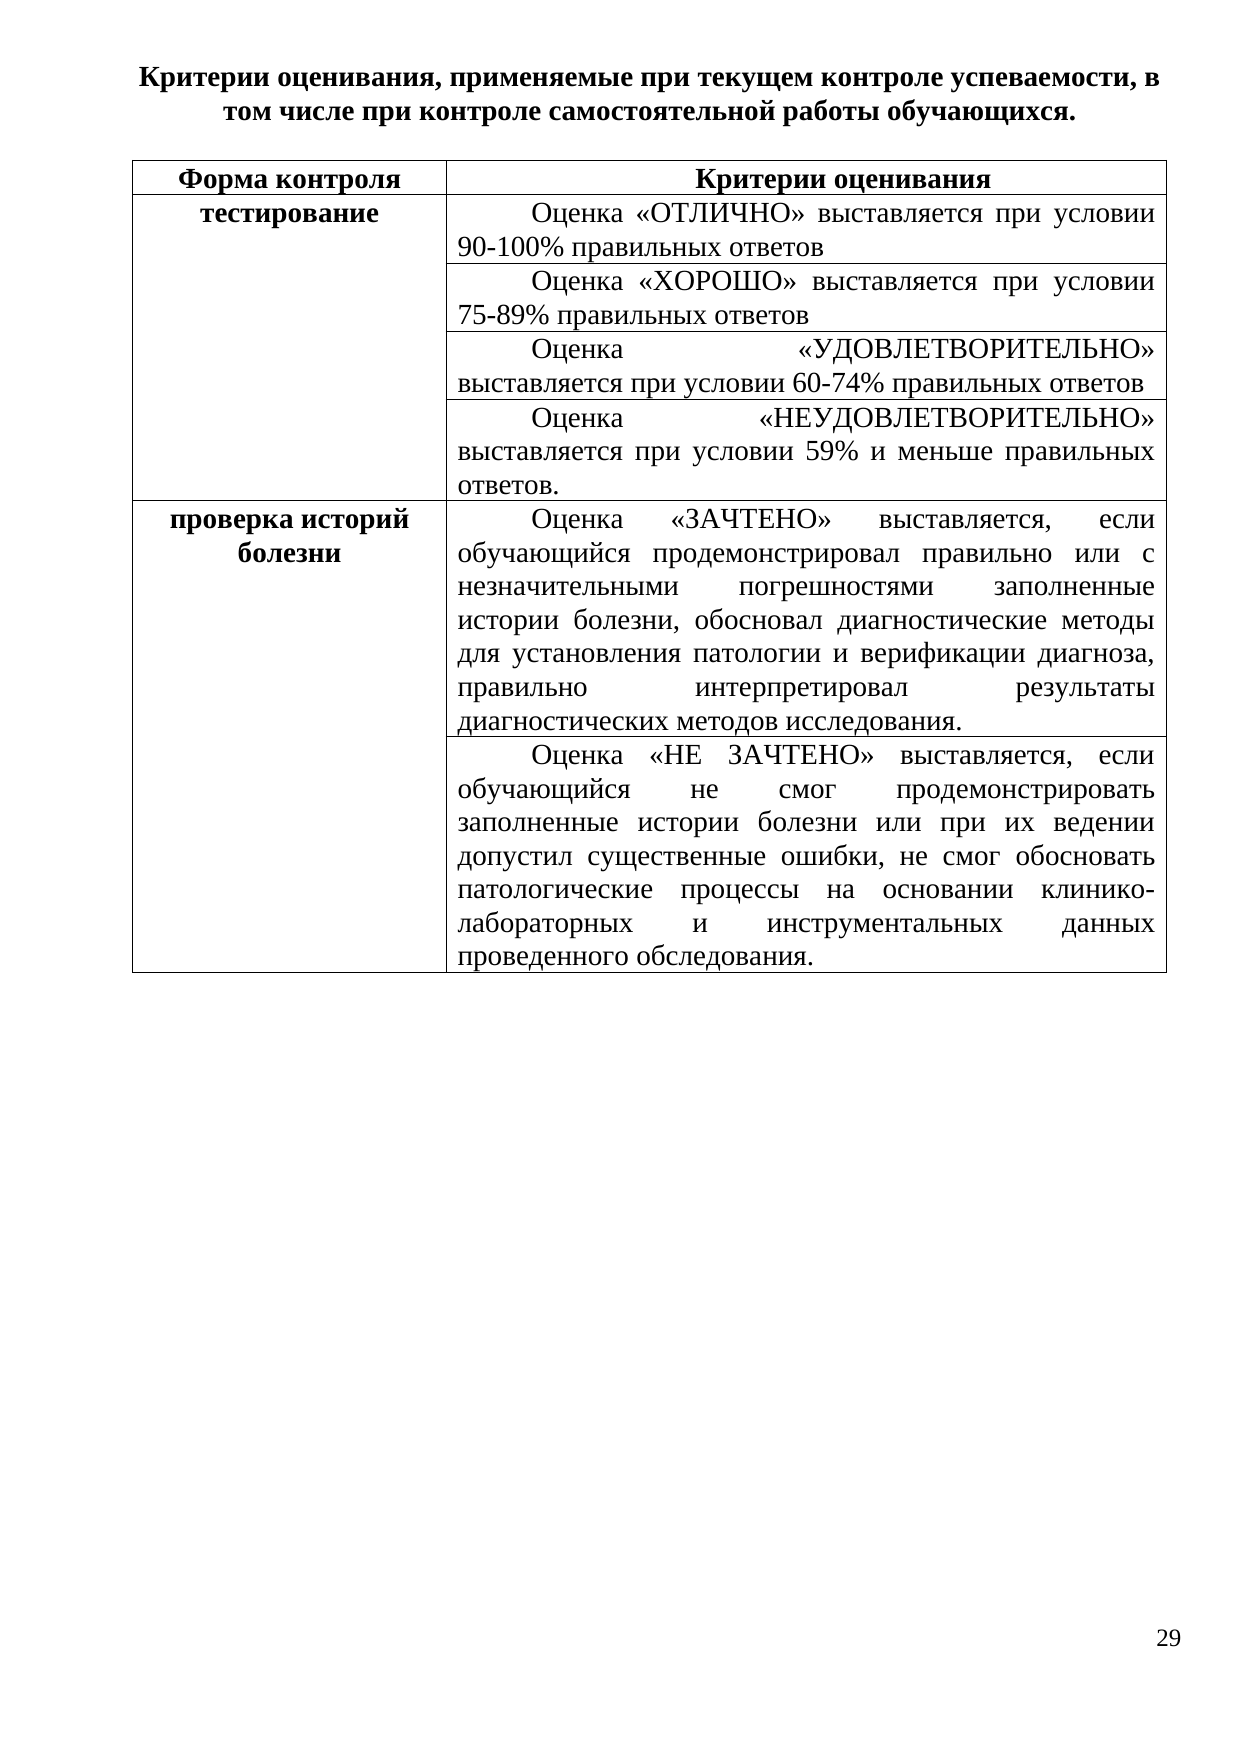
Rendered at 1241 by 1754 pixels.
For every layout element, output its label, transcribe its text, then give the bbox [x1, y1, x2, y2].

table_cell тестирование [133, 195, 446, 500]
table_cell Оценка «ОТЛИЧНО» выставляется при условии 90-100% правильных ответов [447, 195, 1166, 262]
table_cell Оценка «НЕ ЗАЧТЕНО» выставляется, если обучающийся не смог продемонстрировать заполненные истории болезни или при их ведении допустил существенные ошибки, не смог обосновать патологические процессы на основании клинико-лабораторных и инструментальных данных проведенного обследования. [447, 737, 1166, 972]
table_cell Оценка «ЗАЧТЕНО» выставляется, если обучающийся продемонстрировал правильно или с незначительными погрешностями заполненные истории болезни, обосновал диагностические методы для установления патологии и верификации диагноза, правильно интерпретировал результаты диагностических методов исследования. [447, 501, 1166, 736]
table_cell Оценка «НЕУДОВЛЕТВОРИТЕЛЬНО» выставляется при условии 59% и меньше правильных ответов. [447, 400, 1166, 500]
table_cell проверка историй болезни [133, 501, 446, 972]
text Критерии оценивания, применяемые при текущем контроле успеваемости, в том числе при контроле самостоятельной работы обучающихся. [118, 59, 1181, 126]
table_header Критерии оценивания [447, 161, 1166, 194]
table_cell Оценка «ХОРОШО» выставляется при условии 75-89% правильных ответов [447, 264, 1166, 331]
table_cell Оценка «УДОВЛЕТВОРИТЕЛЬНО» выставляется при условии 60-74% правильных ответов [447, 332, 1166, 399]
table_header Форма контроля [133, 161, 446, 194]
